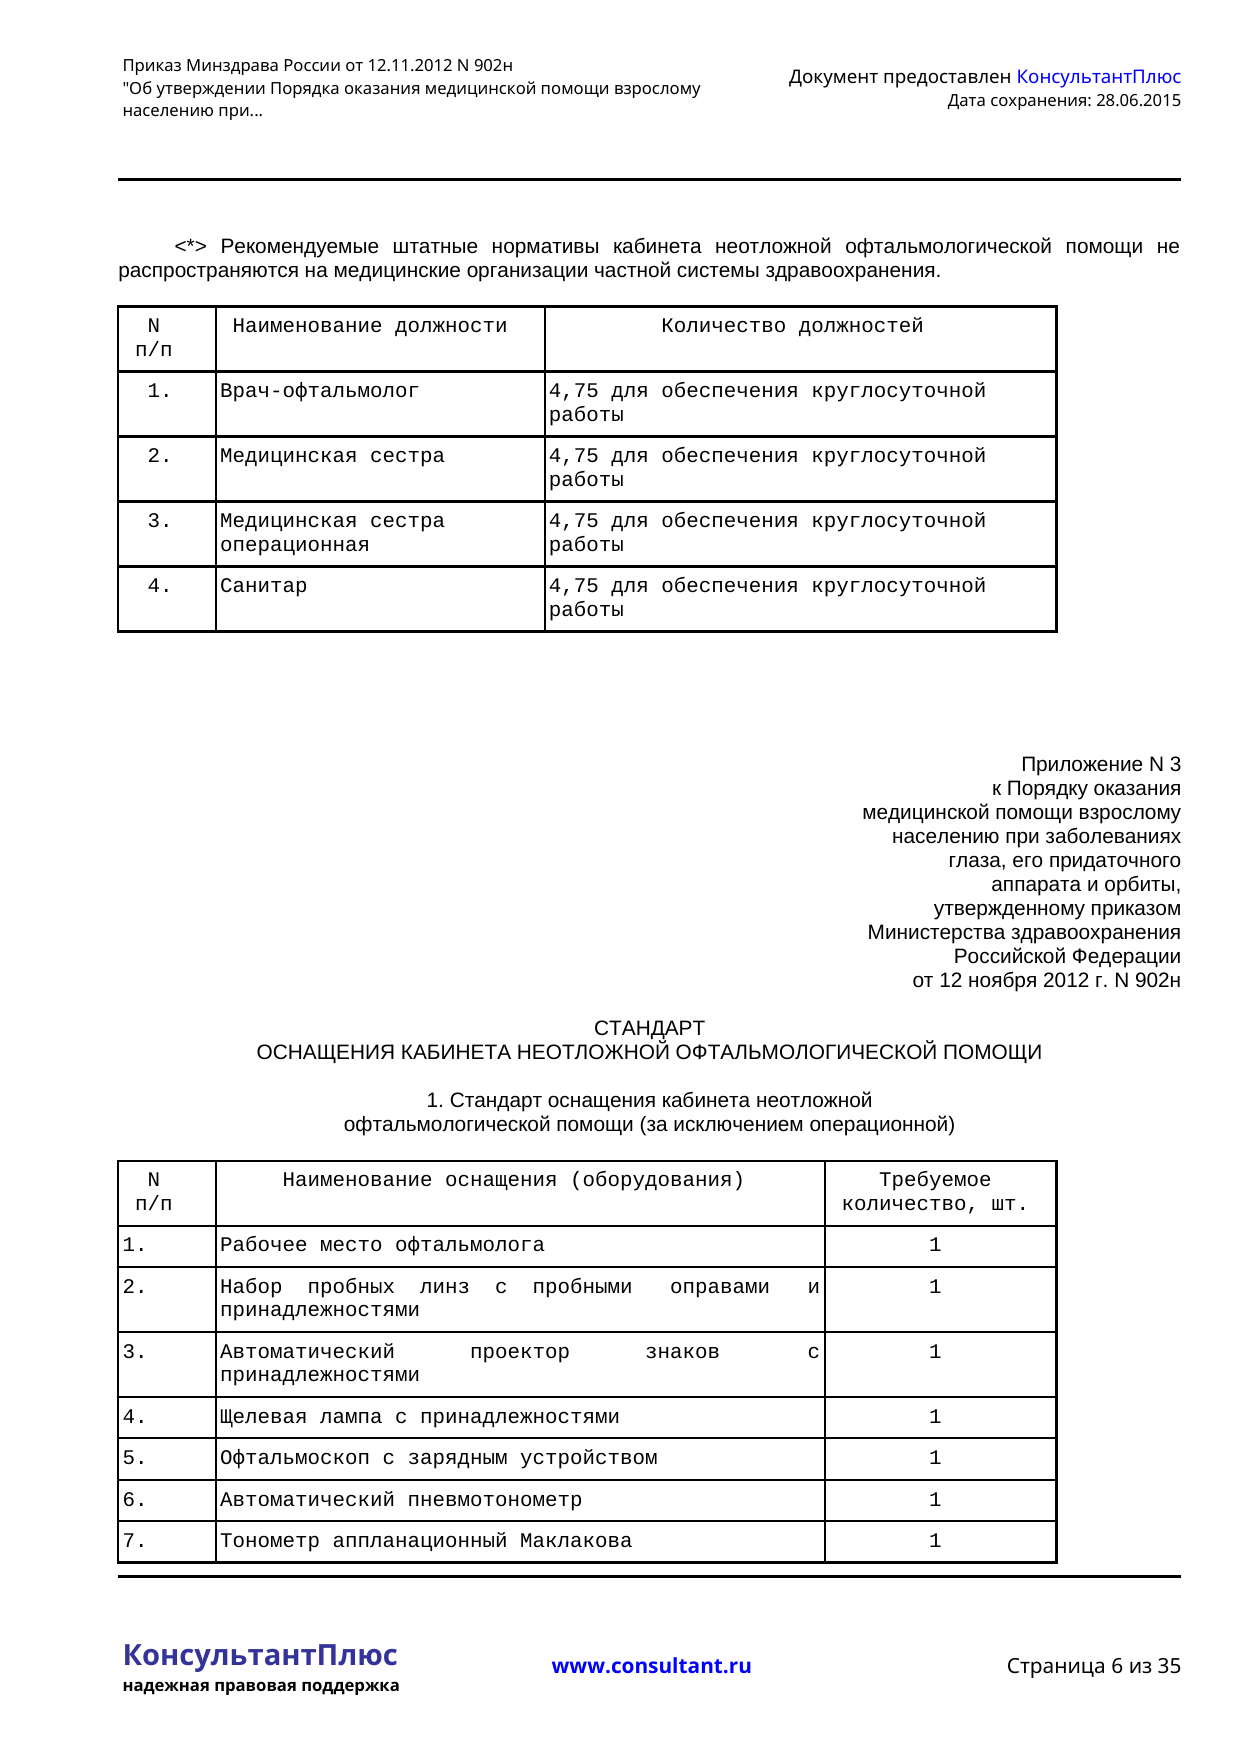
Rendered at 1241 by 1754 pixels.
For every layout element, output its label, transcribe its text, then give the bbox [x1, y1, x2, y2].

table_header Требуемое количество, шт. [826, 1162, 1055, 1224]
text офтальмологической помощи (за исключением операционной) [118, 1112, 1181, 1136]
table_header Наименование должности [217, 308, 544, 370]
text <*> Рекомендуемые штатные нормативы кабинета неотложной офтальмологической помощи не распространяются на медицинские организации частной системы здравоохранения. [118, 233, 1181, 281]
table_cell 4. [119, 1398, 215, 1437]
text СТАНДАРТ [118, 1016, 1181, 1040]
table_cell 4,75 для обеспечения круглосуточной работы [546, 438, 1055, 500]
table_cell 1. [119, 373, 215, 435]
text глаза, его придаточного [118, 848, 1181, 872]
table_cell 1 [826, 1439, 1055, 1479]
table_header N п/п [119, 1162, 215, 1224]
text Российской Федерации [118, 944, 1181, 968]
table_cell 4. [119, 568, 215, 630]
table_header N п/п [119, 308, 215, 370]
table_cell 4,75 для обеспечения круглосуточной работы [546, 373, 1055, 435]
text от 12 ноября 2012 г. N 902н [118, 968, 1181, 992]
table_cell 1. [119, 1227, 215, 1266]
text к Порядку оказания [118, 776, 1181, 800]
text населению при заболеваниях [118, 824, 1181, 848]
table_cell Рабочее место офтальмолога [217, 1227, 824, 1266]
text медицинской помощи взрослому [118, 800, 1181, 824]
table_cell Санитар [217, 568, 544, 630]
text Приложение N 3 [118, 752, 1181, 776]
table_cell 1 [826, 1227, 1055, 1266]
table_cell Тонометр аппланационный Маклакова [217, 1522, 824, 1561]
table_cell 1 [826, 1481, 1055, 1520]
table_cell Набор пробных линз с пробными оправами и принадлежностями [217, 1268, 824, 1331]
text ОСНАЩЕНИЯ КАБИНЕТА НЕОТЛОЖНОЙ ОФТАЛЬМОЛОГИЧЕСКОЙ ПОМОЩИ [118, 1040, 1181, 1064]
table_cell Медицинская сестра операционная [217, 503, 544, 565]
table_cell Врач-офтальмолог [217, 373, 544, 435]
table_cell Автоматический проектор знаков с принадлежностями [217, 1333, 824, 1396]
table_cell 3. [119, 503, 215, 565]
table_cell 1 [826, 1398, 1055, 1437]
table_cell 4,75 для обеспечения круглосуточной работы [546, 568, 1055, 630]
table_cell 4,75 для обеспечения круглосуточной работы [546, 503, 1055, 565]
table_cell 3. [119, 1333, 215, 1396]
table_header Количество должностей [546, 308, 1055, 370]
table_cell 6. [119, 1481, 215, 1520]
text утвержденному приказом [118, 896, 1181, 920]
table_cell Автоматический пневмотонометр [217, 1481, 824, 1520]
table_header Наименование оснащения (оборудования) [217, 1162, 824, 1224]
table_cell 1 [826, 1522, 1055, 1561]
table_cell 1 [826, 1268, 1055, 1331]
table_cell 1 [826, 1333, 1055, 1396]
text 1. Стандарт оснащения кабинета неотложной [118, 1088, 1181, 1112]
text Министерства здравоохранения [118, 920, 1181, 944]
table_cell 5. [119, 1439, 215, 1479]
table_cell 2. [119, 438, 215, 500]
table_cell Офтальмоскоп с зарядным устройством [217, 1439, 824, 1479]
table_cell 7. [119, 1522, 215, 1561]
table_cell Щелевая лампа с принадлежностями [217, 1398, 824, 1437]
text аппарата и орбиты, [118, 872, 1181, 896]
table_cell Медицинская сестра [217, 438, 544, 500]
table_cell 2. [119, 1268, 215, 1331]
